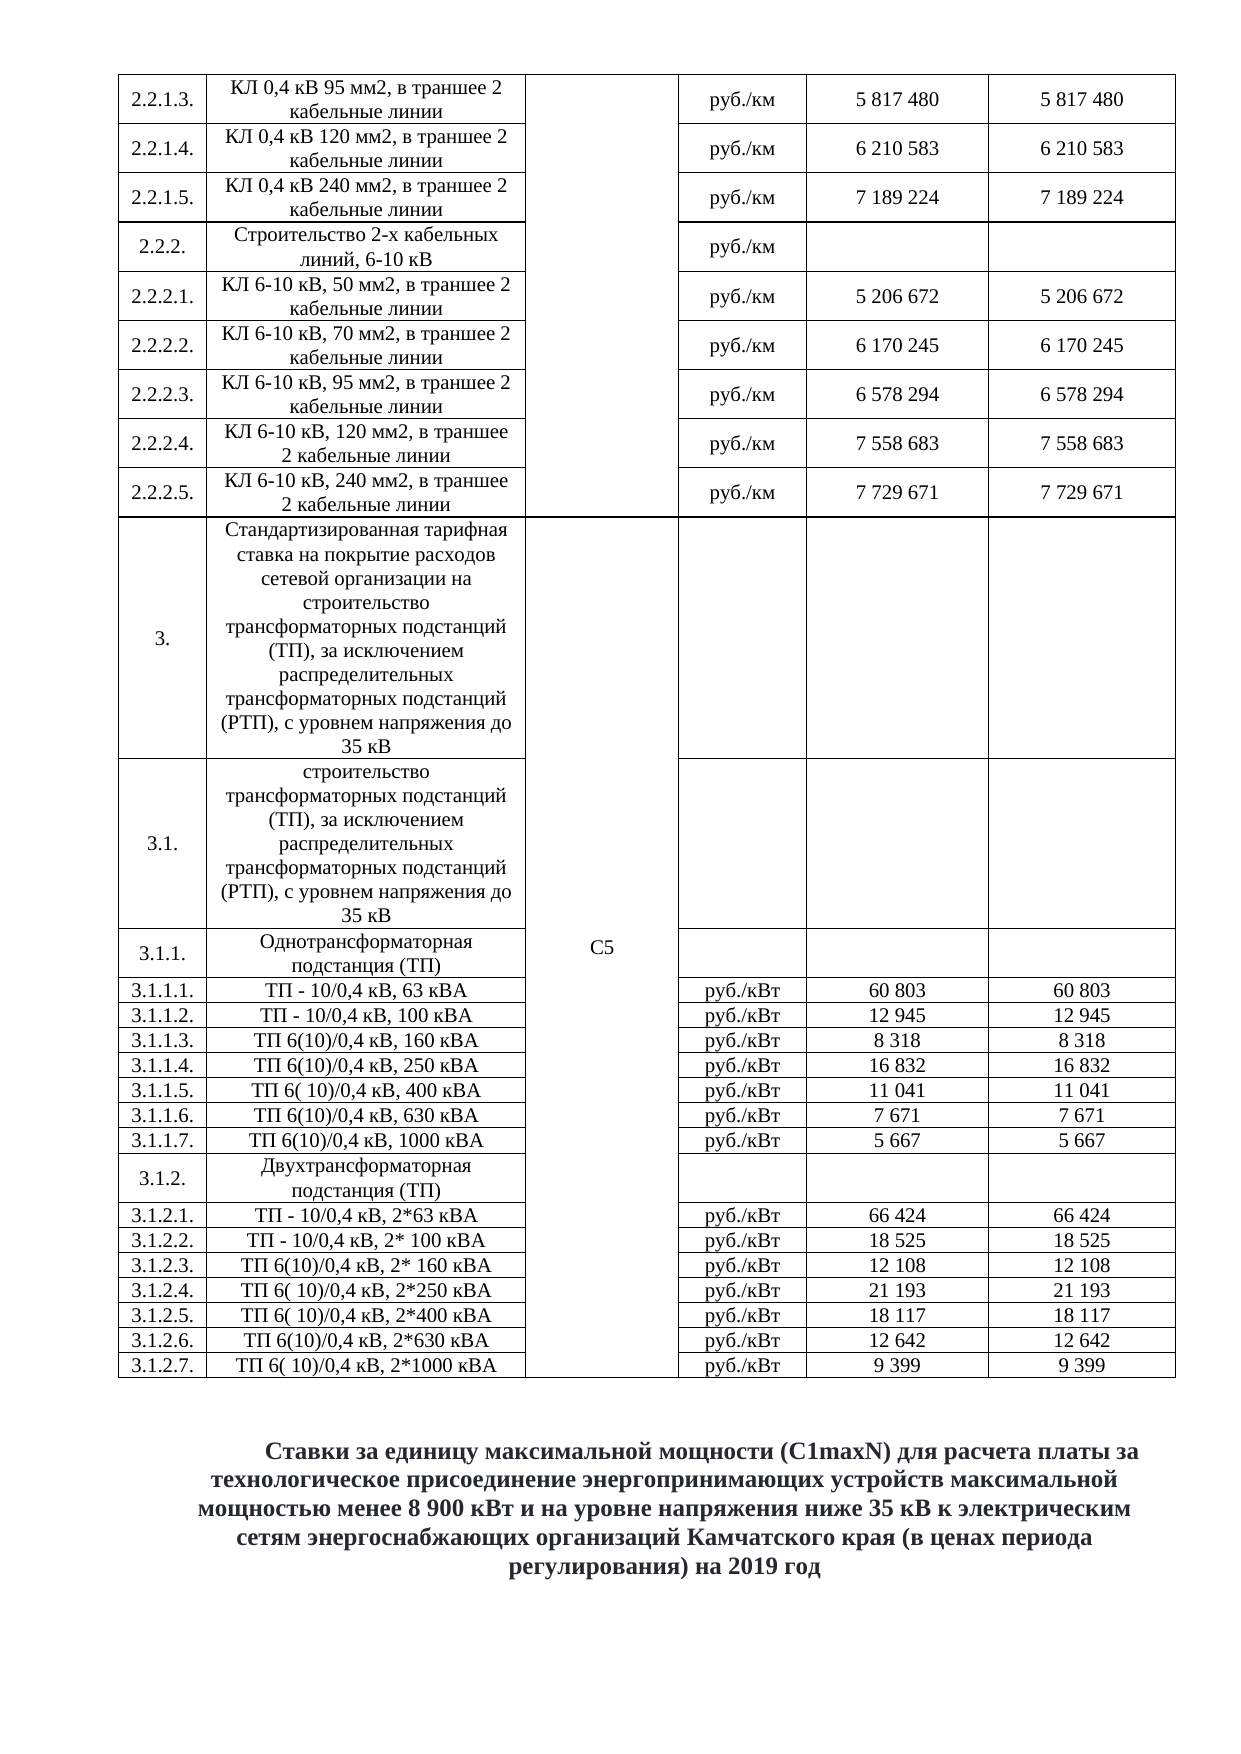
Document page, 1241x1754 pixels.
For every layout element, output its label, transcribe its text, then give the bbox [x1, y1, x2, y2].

table_cell ТП - 10/0,4 кВ, 2* 100 кВА [207, 1228, 525, 1252]
table_cell 5 667 [807, 1128, 988, 1152]
table_cell КЛ 0,4 кВ 240 мм2, в траншее 2 кабельные линии [207, 173, 525, 221]
table_cell 12 945 [807, 1003, 988, 1027]
table_cell 3.1.1.2. [119, 1003, 206, 1027]
table_cell руб./км [679, 419, 806, 467]
table_cell руб./км [679, 468, 806, 516]
table_cell 2.2.2.4. [119, 419, 206, 467]
table_cell 3.1. [119, 759, 206, 927]
table_cell Однотрансформаторная подстанция (ТП) [207, 929, 525, 977]
table_cell 5 667 [989, 1128, 1175, 1152]
table_cell руб./км [679, 124, 806, 172]
table_cell 6 578 294 [807, 370, 988, 418]
table_cell 3.1.1. [119, 929, 206, 977]
table_cell [989, 759, 1175, 927]
table_cell [989, 929, 1175, 977]
table_cell 7 558 683 [807, 419, 988, 467]
table_cell 3.1.1.3. [119, 1028, 206, 1052]
table_cell [807, 759, 988, 927]
table_cell руб./кВт [679, 1228, 806, 1252]
table_cell руб./км [679, 75, 806, 123]
table_cell 3.1.1.5. [119, 1078, 206, 1102]
table_cell 6 210 583 [989, 124, 1175, 172]
table_cell 5 817 480 [989, 75, 1175, 123]
table_cell 12 108 [807, 1253, 988, 1277]
table_cell [807, 223, 988, 271]
table_cell 2.2.2.1. [119, 272, 206, 320]
table_cell [807, 1154, 988, 1202]
table_cell [807, 518, 988, 758]
table_cell 18 117 [989, 1303, 1175, 1327]
table_cell 2.2.1.3. [119, 75, 206, 123]
table_cell КЛ 6-10 кВ, 95 мм2, в траншее 2 кабельные линии [207, 370, 525, 418]
table_cell 3.1.2.2. [119, 1228, 206, 1252]
table_cell руб./кВт [679, 1028, 806, 1052]
table_cell 2.2.2.5. [119, 468, 206, 516]
table_cell 5 817 480 [807, 75, 988, 123]
table_cell 18 117 [807, 1303, 988, 1327]
table_cell Строительство 2-х кабельных линий, 6-10 кВ [207, 223, 525, 271]
table_cell 3.1.2.4. [119, 1278, 206, 1302]
table_cell 3.1.2.7. [119, 1353, 206, 1377]
table_cell руб./кВт [679, 978, 806, 1002]
table_cell [679, 1154, 806, 1202]
table_cell ТП 6( 10)/0,4 кВ, 2*250 кВА [207, 1278, 525, 1302]
table_cell Двухтрансформаторная подстанция (ТП) [207, 1154, 525, 1202]
table_cell 3.1.1.1. [119, 978, 206, 1002]
table_cell [679, 759, 806, 927]
table_cell руб./кВт [679, 1128, 806, 1152]
table_cell 2.2.1.4. [119, 124, 206, 172]
table_cell 7 671 [989, 1103, 1175, 1127]
table_cell 3. [119, 518, 206, 758]
table_cell КЛ 0,4 кВ 95 мм2, в траншее 2 кабельные линии [207, 75, 525, 123]
table_cell 18 525 [989, 1228, 1175, 1252]
table_cell 12 642 [989, 1328, 1175, 1352]
table_cell ТП 6(10)/0,4 кВ, 160 кВА [207, 1028, 525, 1052]
table_cell 3.1.2.1. [119, 1203, 206, 1227]
table_cell 12 642 [807, 1328, 988, 1352]
table_cell 5 206 672 [807, 272, 988, 320]
table_cell 7 729 671 [989, 468, 1175, 516]
table_cell 66 424 [807, 1203, 988, 1227]
table_cell руб./кВт [679, 1303, 806, 1327]
table_cell 60 803 [807, 978, 988, 1002]
table_cell 60 803 [989, 978, 1175, 1002]
table_cell КЛ 0,4 кВ 120 мм2, в траншее 2 кабельные линии [207, 124, 525, 172]
table_cell руб./кВт [679, 1003, 806, 1027]
table_cell 2.2.2. [119, 223, 206, 271]
table_cell КЛ 6-10 кВ, 70 мм2, в траншее 2 кабельные линии [207, 321, 525, 369]
table_cell 12 108 [989, 1253, 1175, 1277]
table_cell ТП 6(10)/0,4 кВ, 250 кВА [207, 1053, 525, 1077]
table_cell 18 525 [807, 1228, 988, 1252]
table_cell 11 041 [807, 1078, 988, 1102]
table_cell ТП 6(10)/0,4 кВ, 2*630 кВА [207, 1328, 525, 1352]
table_cell 16 832 [807, 1053, 988, 1077]
table_cell 3.1.2.6. [119, 1328, 206, 1352]
table_cell строительство трансформаторных подстанций (ТП), за исключением распределительных трансформаторных подстанций (РТП), с уровнем напряжения до 35 кВ [207, 759, 525, 927]
table_cell 8 318 [807, 1028, 988, 1052]
table_cell руб./кВт [679, 1078, 806, 1102]
table_cell 6 210 583 [807, 124, 988, 172]
table_cell 66 424 [989, 1203, 1175, 1227]
table_cell руб./кВт [679, 1253, 806, 1277]
table_cell 11 041 [989, 1078, 1175, 1102]
table_cell руб./кВт [679, 1353, 806, 1377]
table_cell ТП 6(10)/0,4 кВ, 1000 кВА [207, 1128, 525, 1152]
table_cell 6 170 245 [989, 321, 1175, 369]
table_cell руб./кВт [679, 1203, 806, 1227]
table_cell 7 558 683 [989, 419, 1175, 467]
table_cell КЛ 6-10 кВ, 240 мм2, в траншее 2 кабельные линии [207, 468, 525, 516]
table_cell 9 399 [807, 1353, 988, 1377]
table_cell 9 399 [989, 1353, 1175, 1377]
table_cell ТП - 10/0,4 кВ, 2*63 кВА [207, 1203, 525, 1227]
table_cell руб./км [679, 173, 806, 221]
table_cell 7 729 671 [807, 468, 988, 516]
table_cell ТП 6(10)/0,4 кВ, 630 кВА [207, 1103, 525, 1127]
table_cell 16 832 [989, 1053, 1175, 1077]
table_cell 6 170 245 [807, 321, 988, 369]
table_cell ТП 6(10)/0,4 кВ, 2* 160 кВА [207, 1253, 525, 1277]
table_cell ТП - 10/0,4 кВ, 63 кВА [207, 978, 525, 1002]
table_cell [989, 518, 1175, 758]
table_cell 3.1.2.3. [119, 1253, 206, 1277]
table_cell [807, 929, 988, 977]
text Ставки за единицу максимальной мощности (C1maxN) для расчета платы за технологическое присоединение энергопринимающих устройств максимальной мощностью менее 8 900 кВт и на уровне напряжения ниже 35 кВ к электрическим сетям энергоснабжающих организаций Камчатского края (в ценах периода регулирования) на 2019 год [177, 1436, 1152, 1579]
table_cell [989, 1154, 1175, 1202]
table_cell 7 189 224 [989, 173, 1175, 221]
table_cell 3.1.2.5. [119, 1303, 206, 1327]
table_cell руб./кВт [679, 1053, 806, 1077]
table_cell 21 193 [989, 1278, 1175, 1302]
table_cell руб./кВт [679, 1103, 806, 1127]
table_cell 7 671 [807, 1103, 988, 1127]
table_cell руб./км [679, 223, 806, 271]
table_cell 2.2.2.3. [119, 370, 206, 418]
table_cell Стандартизированная тарифная ставка на покрытие расходов сетевой организации на строительство трансформаторных подстанций (ТП), за исключением распределительных трансформаторных подстанций (РТП), с уровнем напряжения до 35 кВ [207, 518, 525, 758]
table_cell 12 945 [989, 1003, 1175, 1027]
table_cell 7 189 224 [807, 173, 988, 221]
table_cell КЛ 6-10 кВ, 50 мм2, в траншее 2 кабельные линии [207, 272, 525, 320]
table_cell руб./кВт [679, 1278, 806, 1302]
table_cell 5 206 672 [989, 272, 1175, 320]
table_cell 2.2.2.2. [119, 321, 206, 369]
table_cell 3.1.1.4. [119, 1053, 206, 1077]
table_cell руб./км [679, 272, 806, 320]
table_cell 3.1.2. [119, 1154, 206, 1202]
table_cell [679, 929, 806, 977]
table_cell 6 578 294 [989, 370, 1175, 418]
table_cell руб./км [679, 370, 806, 418]
table_cell ТП 6( 10)/0,4 кВ, 400 кВА [207, 1078, 525, 1102]
table_cell С5 [526, 518, 678, 1377]
table_cell ТП 6( 10)/0,4 кВ, 2*400 кВА [207, 1303, 525, 1327]
table_cell руб./кВт [679, 1328, 806, 1352]
table_cell 21 193 [807, 1278, 988, 1302]
table_cell 2.2.1.5. [119, 173, 206, 221]
table_cell КЛ 6-10 кВ, 120 мм2, в траншее 2 кабельные линии [207, 419, 525, 467]
table_cell 3.1.1.7. [119, 1128, 206, 1152]
table_cell 3.1.1.6. [119, 1103, 206, 1127]
table_cell ТП - 10/0,4 кВ, 100 кВА [207, 1003, 525, 1027]
table_cell руб./км [679, 321, 806, 369]
table_cell [679, 518, 806, 758]
table_cell 8 318 [989, 1028, 1175, 1052]
table_cell [989, 223, 1175, 271]
table_cell ТП 6( 10)/0,4 кВ, 2*1000 кВА [207, 1353, 525, 1377]
